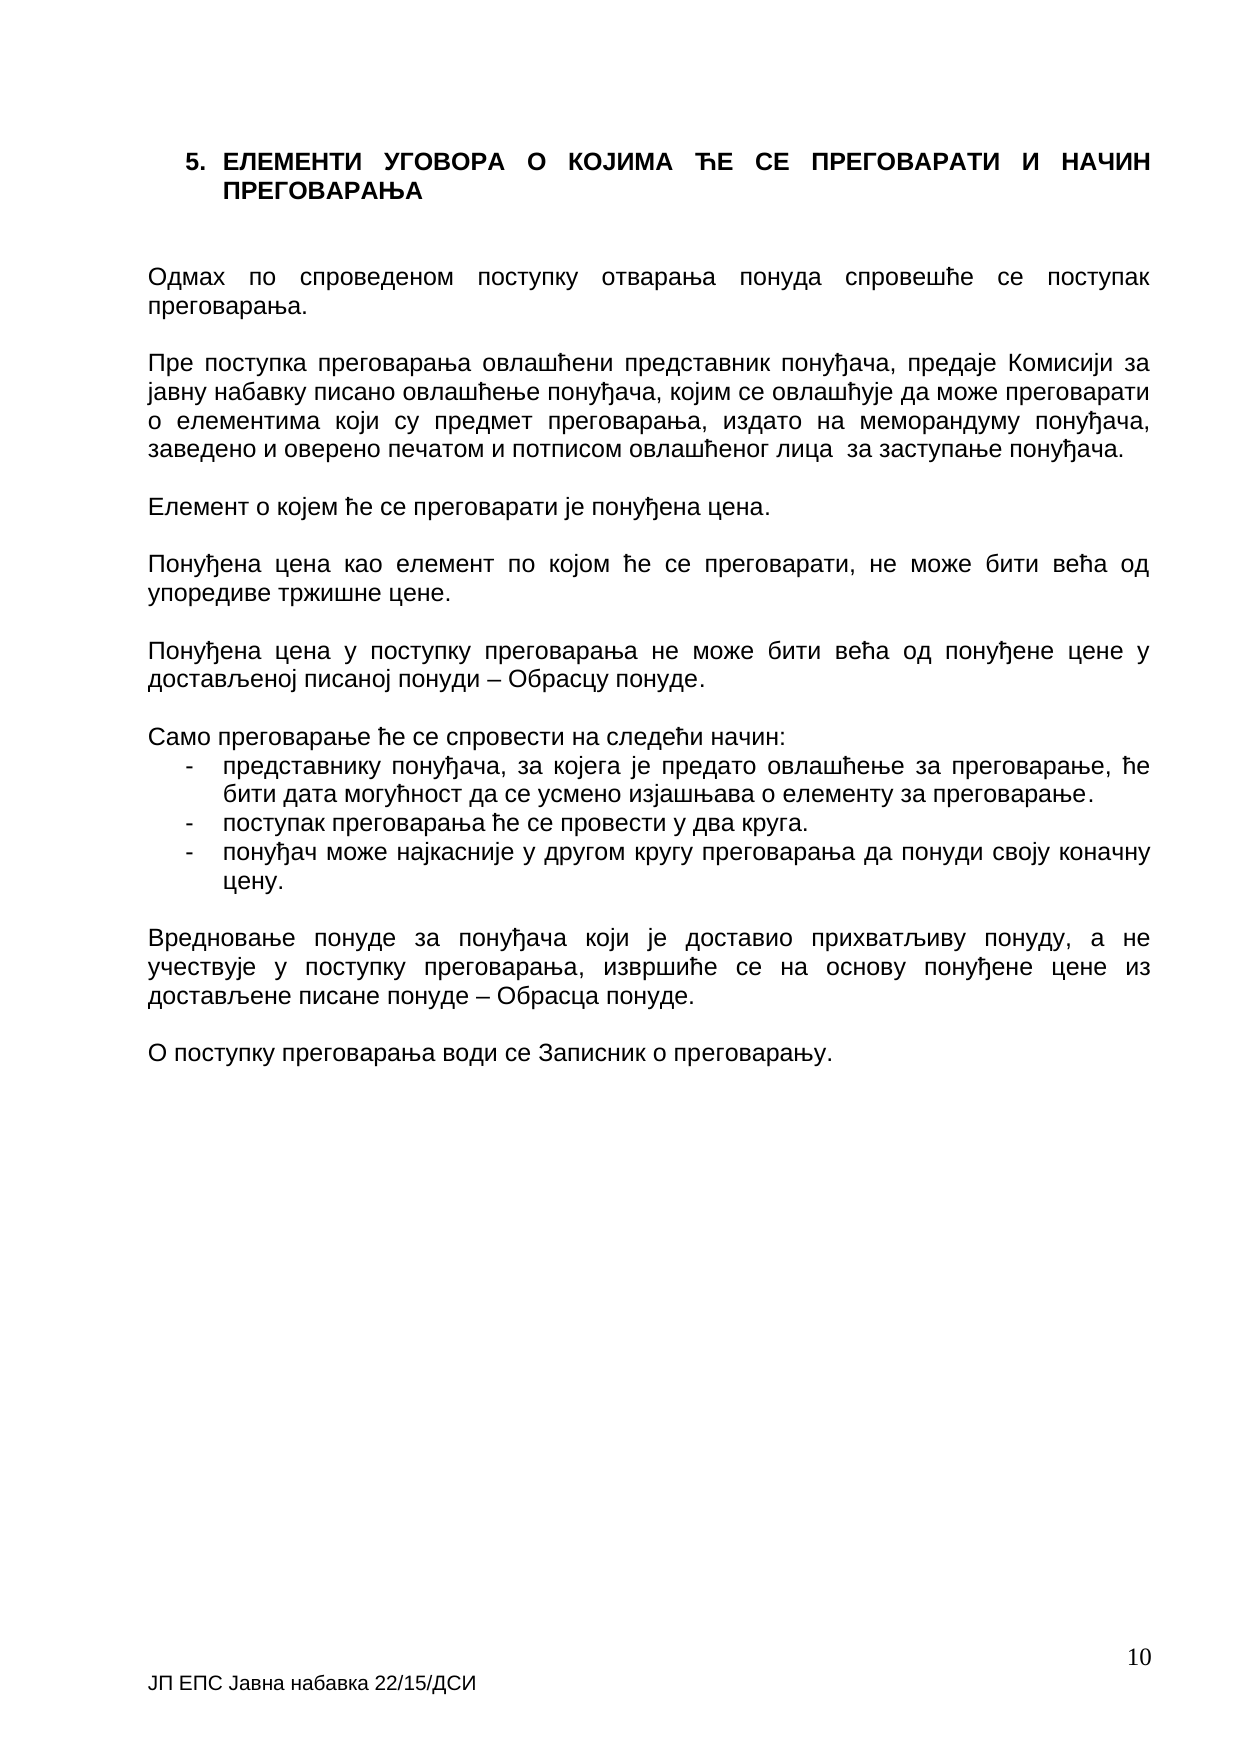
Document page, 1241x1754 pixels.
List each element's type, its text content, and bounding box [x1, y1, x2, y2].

list понуђач може најкасније у другом кругу преговарања да понуди своју коначну цену. [185, 837, 1152, 894]
text Понуђена цена у поступку преговарања не може бити већа од понуђене цене у достављеној писаној понуди – Обрасцу понуде. [148, 636, 1152, 693]
text Елемент о којем ће се преговарати је понуђена цена. [148, 492, 1151, 521]
subtitle ЕЛЕМЕНТИ УГОВОРА О КОЈИМА ЋЕ СЕ ПРЕГОВАРАТИ И НАЧИН ПРЕГОВАРАЊА [185, 147, 1152, 204]
text Понуђена цена као елемент по којом ће се преговарати, не може бити већа од упоредиве тржишне цене. [148, 549, 1152, 607]
text Само преговарање ће се спровести на следећи начин: [148, 722, 1152, 751]
text Вредновање понуде за понуђача који је доставио прихватљиву понуду, а не учествује у поступку преговарања, извршиће се на основу понуђене цене из достављене писане понуде – Обрасца понуде. [148, 923, 1152, 1009]
list представнику понуђача, за којега је предато овлашћење за преговарање, ће бити дата могућност да се усмено изјашњава о елементу за преговарање. [185, 751, 1152, 808]
text Пре поступка преговарања овлашћени представник понуђача, предаје Комисији за јавну набавку писано овлашћење понуђача, којим се овлашћује да може преговарати о елементима који су предмет преговарања, издато на меморандуму понуђача, заведено и оверено печатом и потписом овлашћеног лица за заступање понуђача. [148, 348, 1152, 463]
list поступак преговарања ће се провести у два круга. [185, 808, 1152, 837]
text Одмах по спроведеном поступку отварања понуда спровешће се поступак преговарања. [148, 262, 1151, 319]
text О поступку преговарања води се Записник о преговарању. [148, 1038, 1152, 1067]
